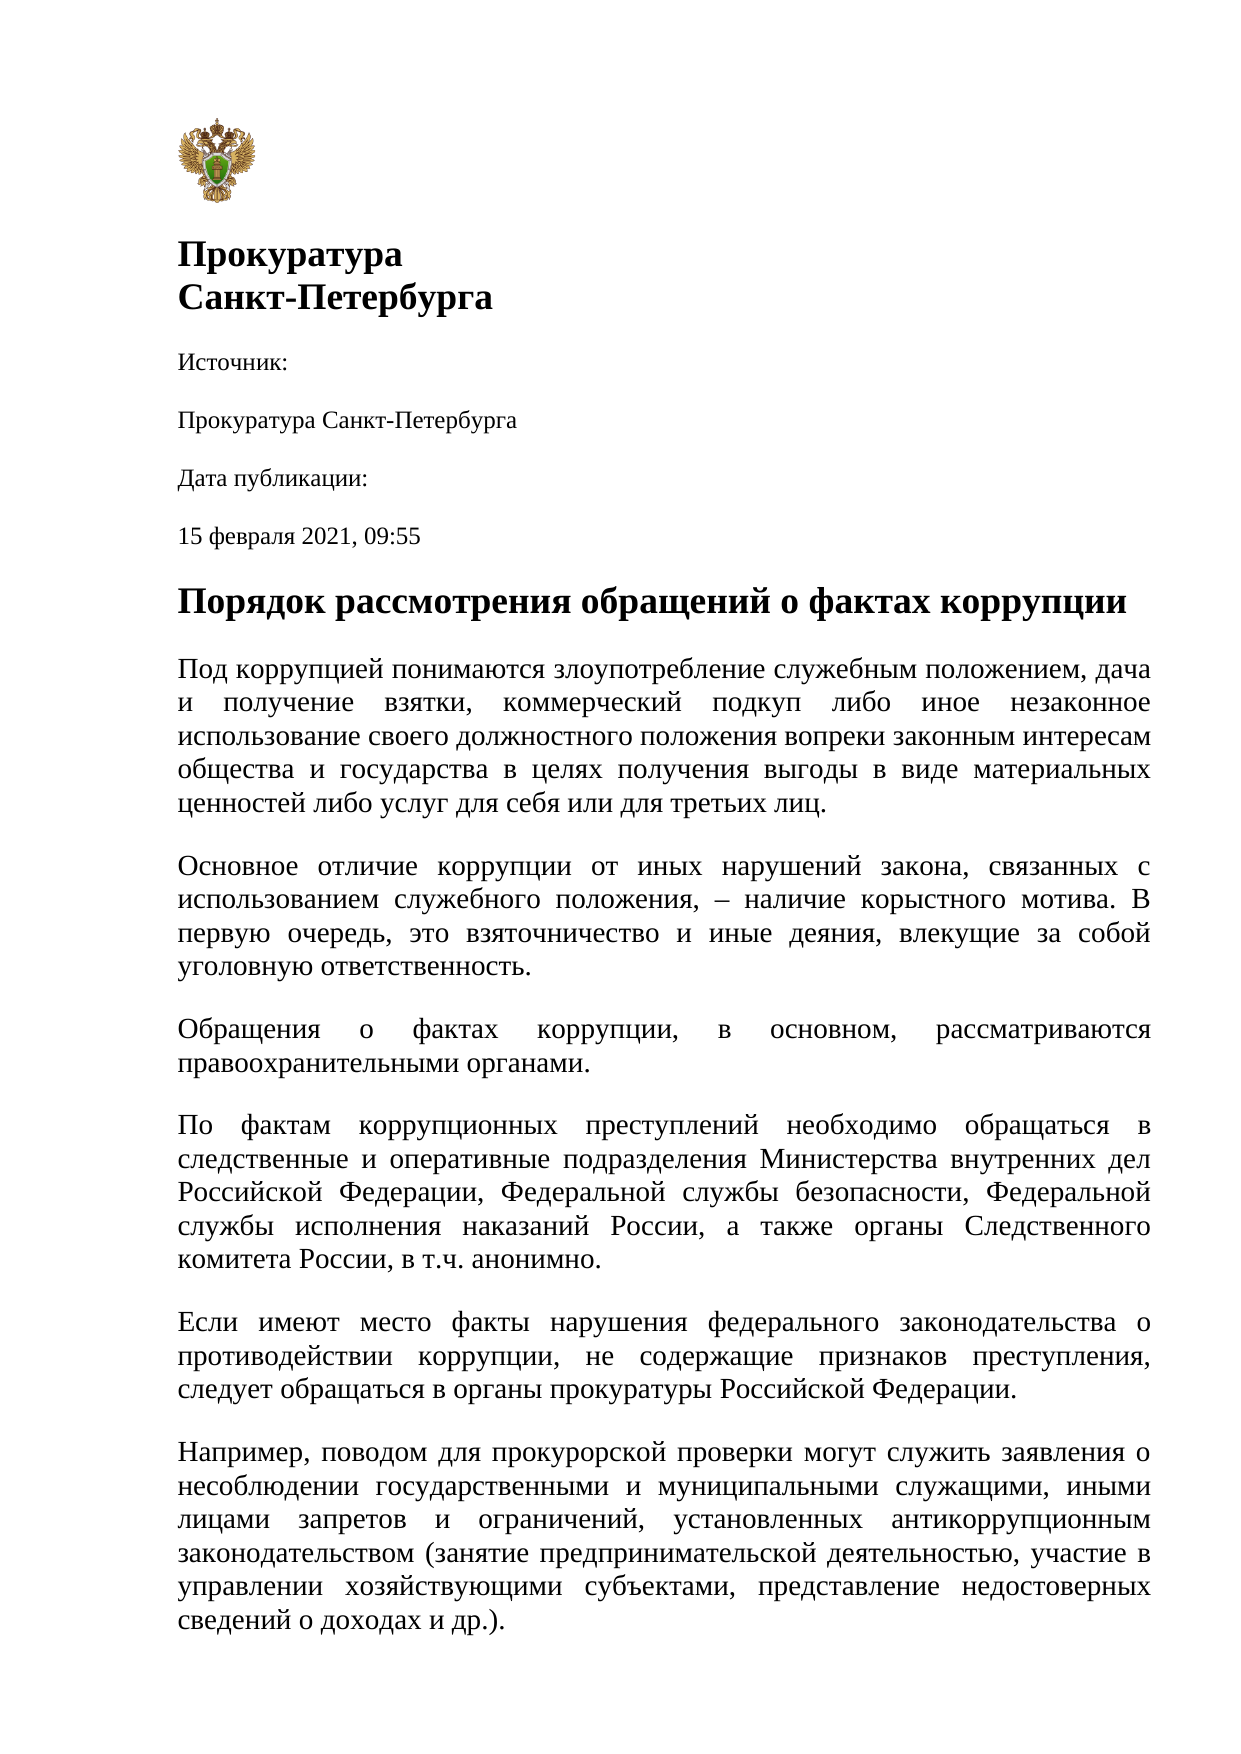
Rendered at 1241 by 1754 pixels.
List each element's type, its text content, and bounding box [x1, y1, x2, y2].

text Порядок рассмотрения обращений о фактах коррупции [177, 579, 1152, 622]
text По фактам коррупционных преступлений необходимо обращаться в следственные и оперативные подразделения Министерства внутренних дел Российской Федерации, Федеральной службы безопасности, Федеральной службы исполнения наказаний России, а также органы Следственного комитета России, в т.ч. анонимно. [177, 1107, 1152, 1275]
text Прокуратура Санкт-Петербурга [177, 405, 1152, 434]
text Например, поводом для прокурорской проверки могут служить заявления о несоблюдении государственными и муниципальными служащими, иными лицами запретов и ограничений, установленных антикоррупционным законодательством (занятие предпринимательской деятельностью, участие в управлении хозяйствующими субъектами, представление недостоверных сведений о доходах и др.). [177, 1434, 1152, 1635]
picture [177, 118, 256, 203]
text Если имеют место факты нарушения федерального законодательства о противодействии коррупции, не содержащие признаков преступления, следует обращаться в органы прокуратуры Российской Федерации. [177, 1304, 1152, 1405]
text Прокуратура Санкт-Петербурга [177, 232, 1152, 318]
text Под коррупцией понимаются злоупотребление служебным положением, дача и получение взятки, коммерческий подкуп либо иное незаконное использование своего должностного положения вопреки законным интересам общества и государства в целях получения выгоды в виде материальных ценностей либо услуг для себя или для третьих лиц. [177, 651, 1152, 819]
text Источник: [177, 347, 1152, 376]
text 15 февраля 2021, 09:55 [177, 521, 1152, 549]
text Обращения о фактах коррупции, в основном, рассматриваются правоохранительными органами. [177, 1011, 1152, 1078]
text Дата публикации: [177, 463, 1152, 492]
text Основное отличие коррупции от иных нарушений закона, связанных с использованием служебного положения, – наличие корыстного мотива. В первую очередь, это взяточничество и иные деяния, влекущие за собой уголовную ответственность. [177, 848, 1152, 982]
